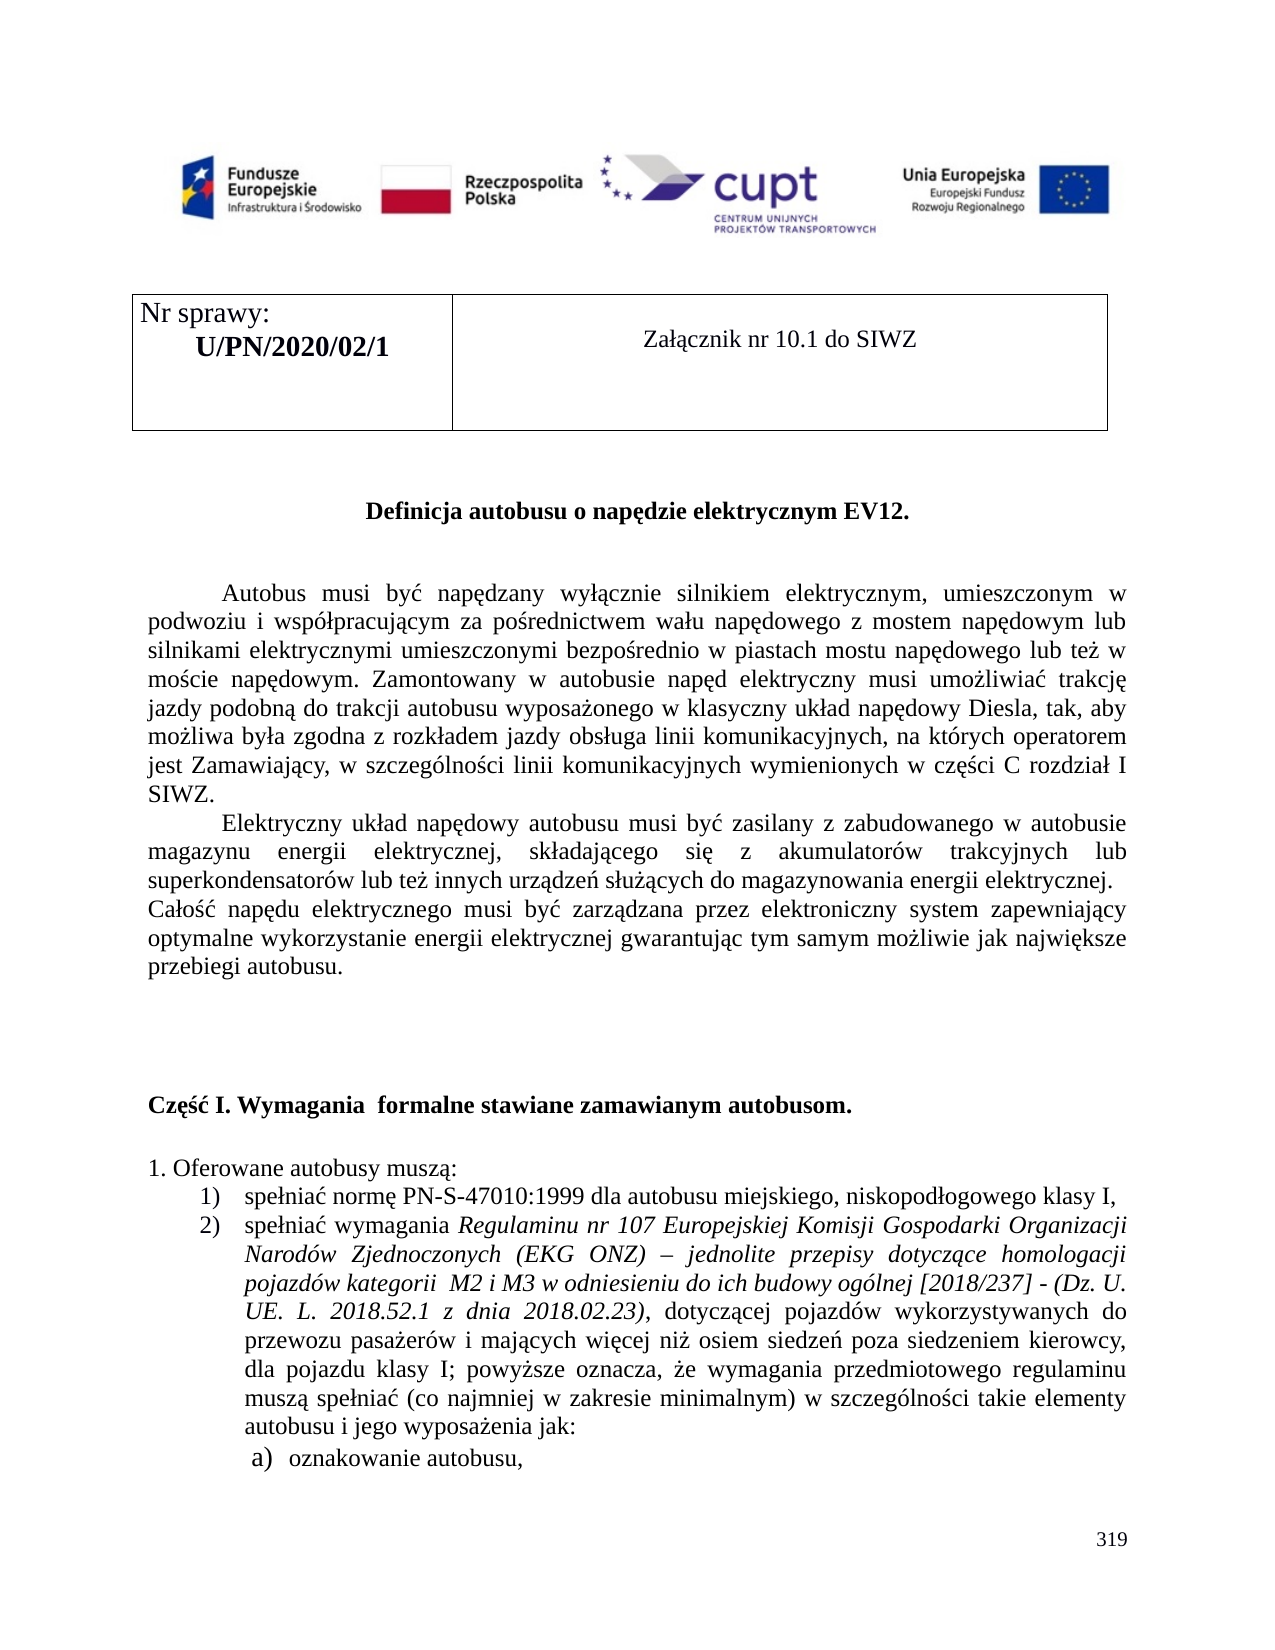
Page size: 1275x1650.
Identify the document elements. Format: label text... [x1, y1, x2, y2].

list oznakowanie autobusu, [251, 1440, 1127, 1473]
table_header Załącznik nr 10.1 do SIWZ [453, 295, 1107, 430]
text Całość napędu elektrycznego musi być zarządzana przez elektroniczny system zapewniający optymalne wykorzystanie energii elektrycznej gwarantując tym samym możliwie jak największe przebiegi autobusu. [148, 894, 1127, 980]
table_header Nr sprawy: U/PN/2020/02/1 [133, 295, 452, 430]
subtitle spełniać wymagania Regulaminu nr 107 Europejskiej Komisji Gospodarki Organizacji Narodów Zjednoczonych (EKG ONZ) – jednolite przepisy dotyczące homologacji pojazdów kategorii M2 i M3 w odniesieniu do ich budowy ogólnej [2018/237] - (Dz. U. UE. L. 2018.52.1 z dnia 2018.02.23), dotyczącej pojazdów wykorzystywanych do przewozu pasażerów i mających więcej niż osiem siedzeń poza siedzeniem kierowcy, dla pojazdu klasy I; powyższe oznacza, że wymagania przedmiotowego regulaminu muszą spełniać (co najmniej w zakresie minimalnym) w szczególności takie elementy autobusu i jego wyposażenia jak: [199, 1210, 1127, 1440]
subtitle 1. Oferowane autobusy muszą: [148, 1153, 1127, 1181]
text Definicja autobusu o napędzie elektrycznym EV12. [148, 496, 1127, 525]
text Część I. Wymagania formalne stawiane zamawianym autobusom. [148, 1090, 1127, 1119]
text Autobus musi być napędzany wyłącznie silnikiem elektrycznym, umieszczonym w podwoziu i współpracującym za pośrednictwem wału napędowego z mostem napędowym lub silnikami elektrycznymi umieszczonymi bezpośrednio w piastach mostu napędowego lub też w moście napędowym. Zamontowany w autobusie napęd elektryczny musi umożliwiać trakcję jazdy podobną do trakcji autobusu wyposażonego w klasyczny układ napędowy Diesla, tak, aby możliwa była zgodna z rozkładem jazdy obsługa linii komunikacyjnych, na których operatorem jest Zamawiający, w szczególności linii komunikacyjnych wymienionych w części C rozdział I SIWZ. [148, 578, 1127, 808]
text Elektryczny układ napędowy autobusu musi być zasilany z zabudowanego w autobusie magazynu energii elektrycznej, składającego się z akumulatorów trakcyjnych lub superkondensatorów lub też innych urządzeń służących do magazynowania energii elektrycznej. [148, 808, 1127, 894]
subtitle spełniać normę PN-S-47010:1999 dla autobusu miejskiego, niskopodłogowego klasy I, [199, 1181, 1127, 1210]
